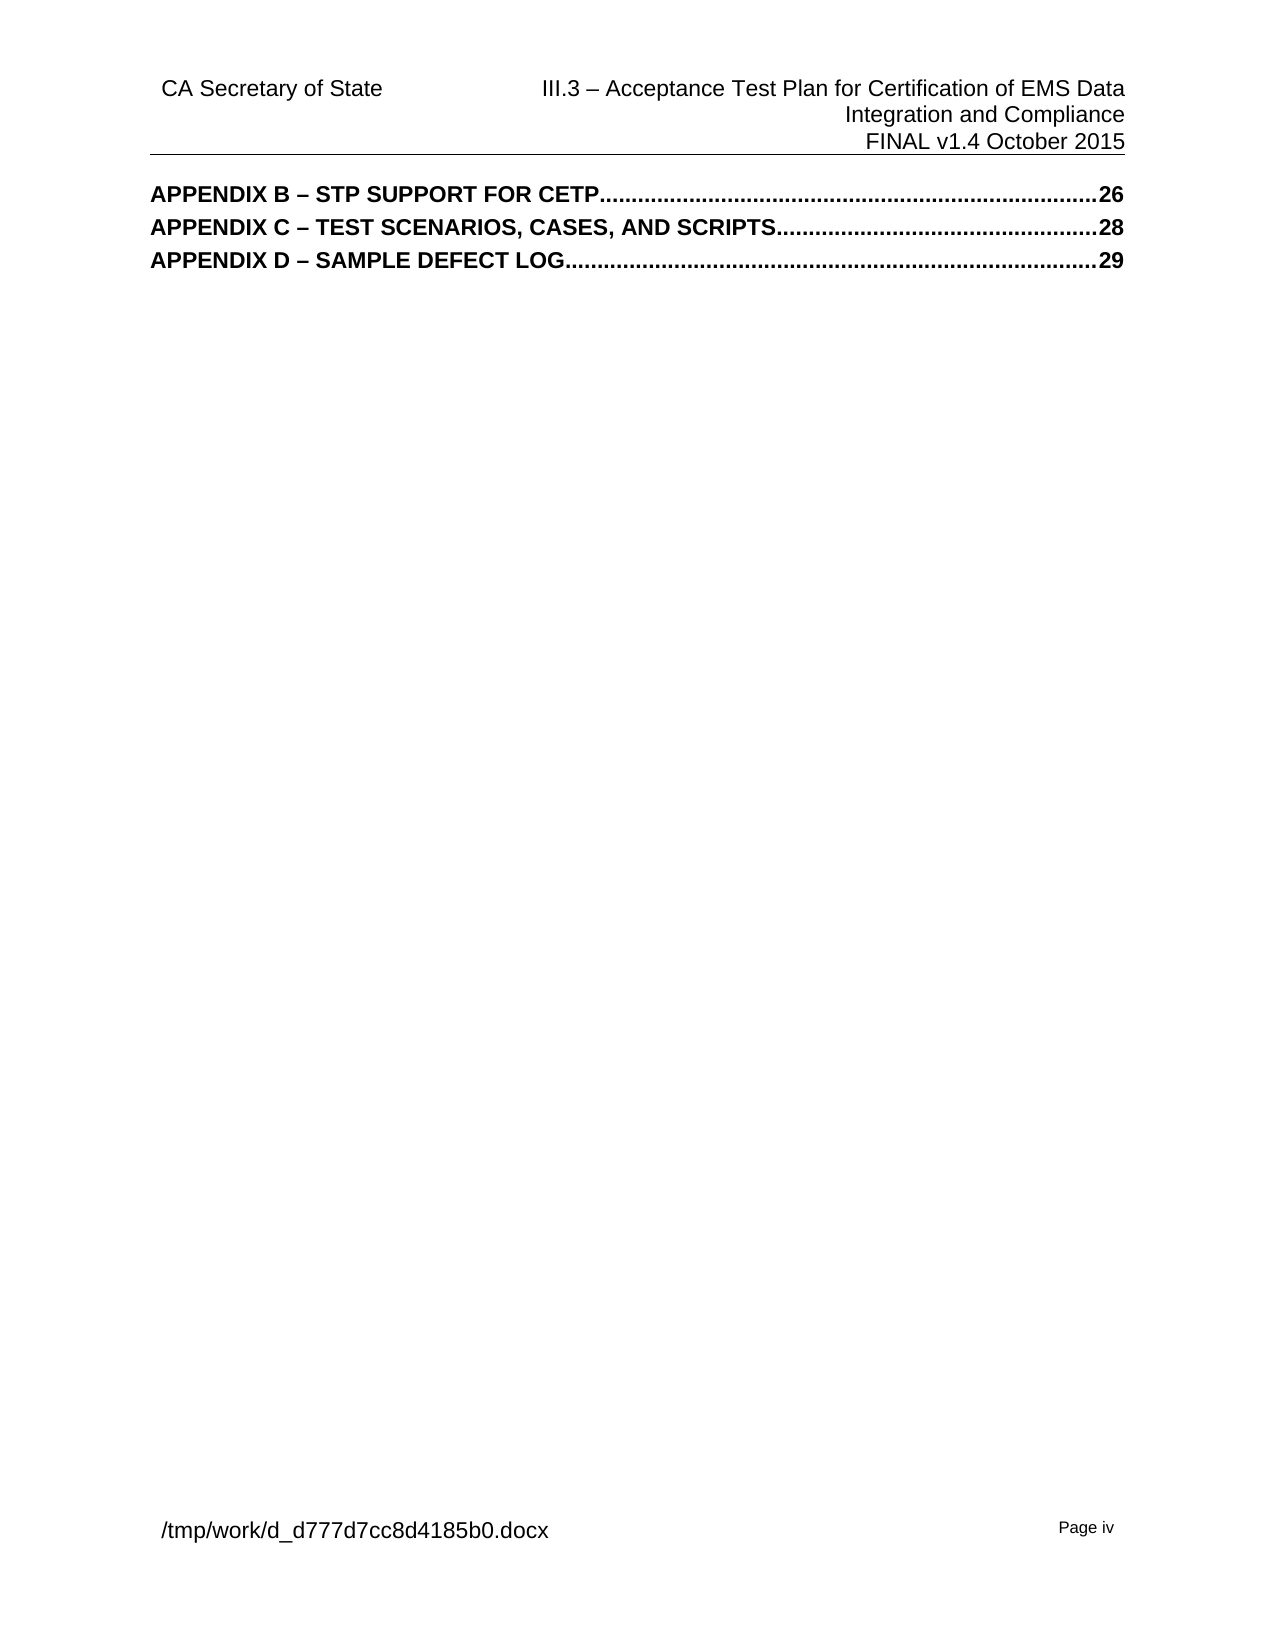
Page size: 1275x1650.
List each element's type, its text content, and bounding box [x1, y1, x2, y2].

text Appendix C – Test Scenarios, Cases, and Scripts 28 [150, 214, 1125, 240]
text Appendix D – Sample Defect Log 29 [150, 247, 1125, 273]
text Appendix B – STP Support for CETP 26 [150, 181, 1125, 208]
